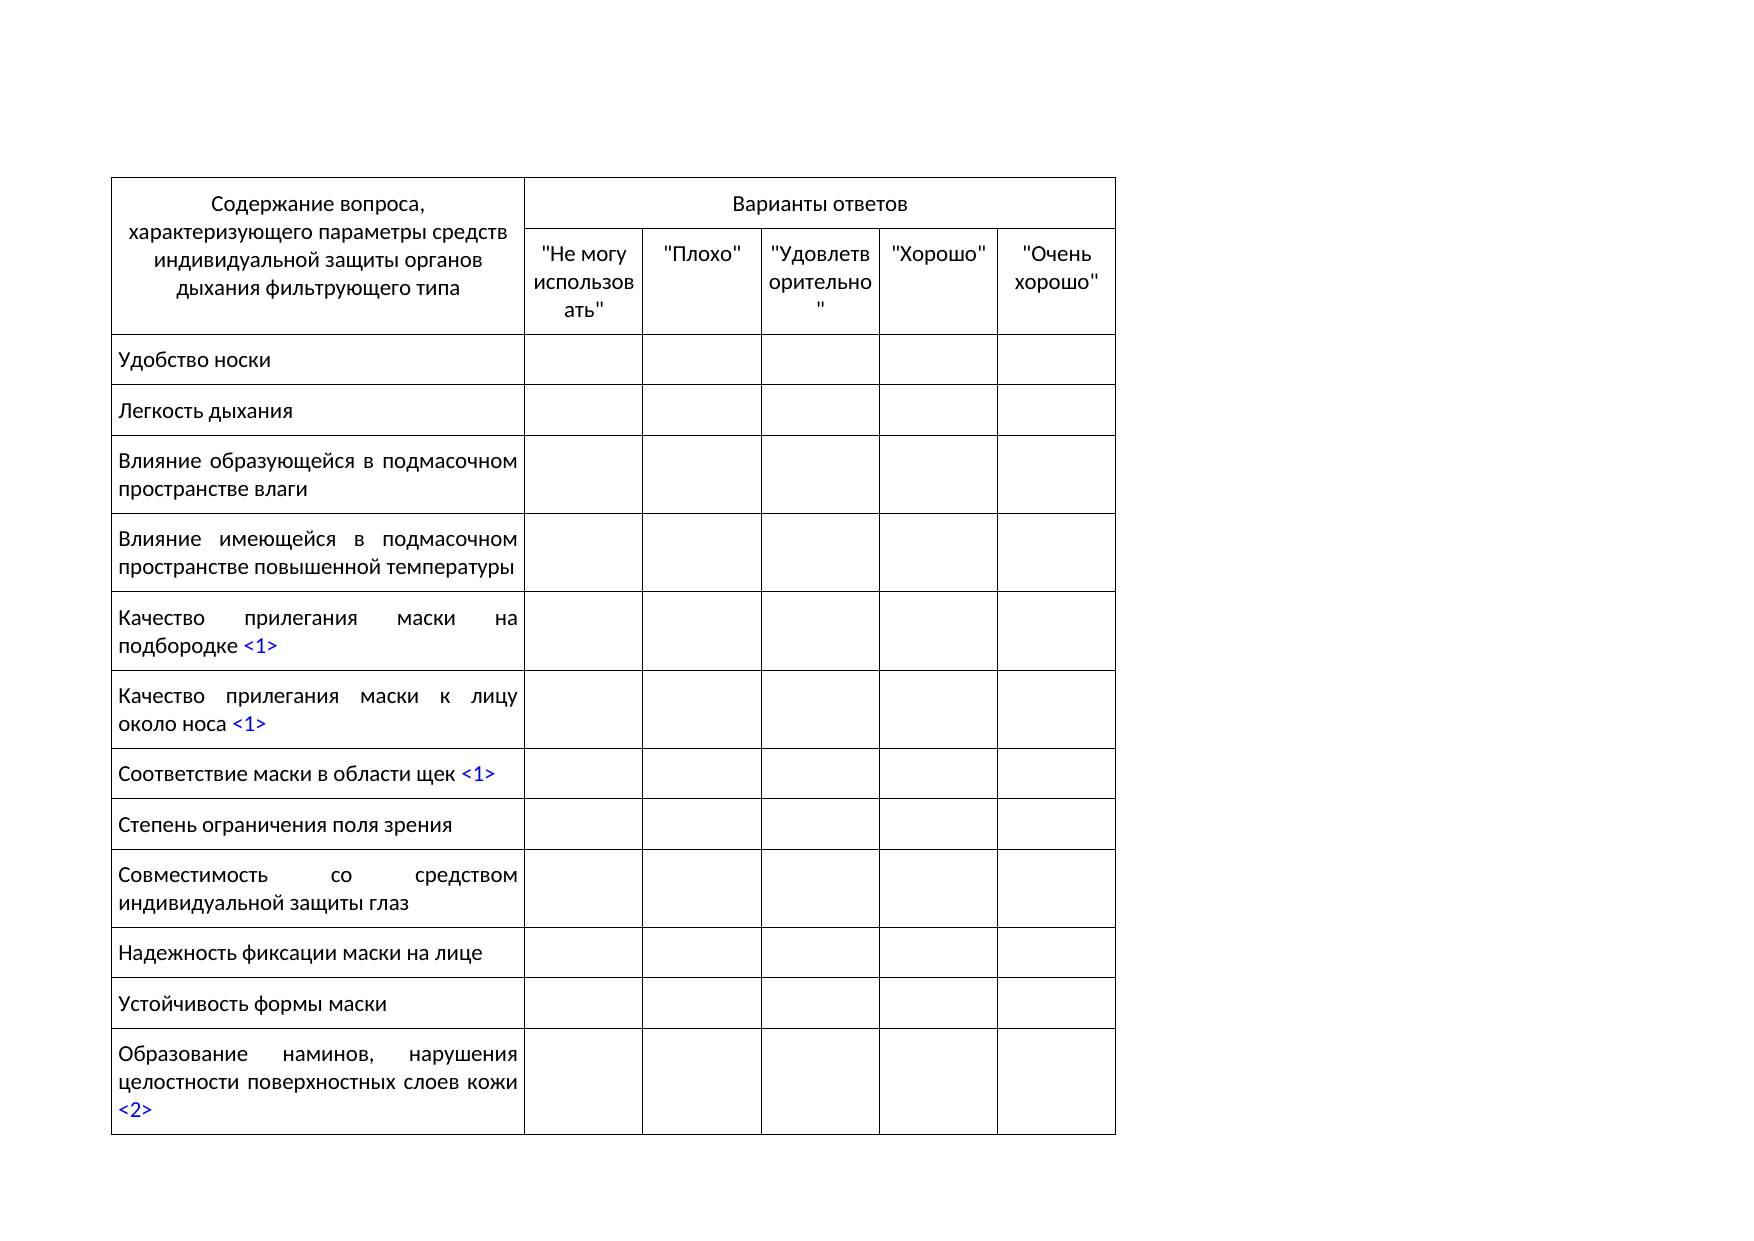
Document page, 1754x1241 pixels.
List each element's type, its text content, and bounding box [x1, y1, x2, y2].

table_cell "Плохо" [643, 229, 761, 334]
table_cell [762, 928, 879, 977]
table_cell [525, 850, 642, 927]
table_cell Надежность фиксации маски на лице [112, 928, 524, 977]
table_cell Совместимость со средством индивидуальной защиты глаз [112, 850, 524, 927]
table_cell [998, 335, 1115, 384]
table_cell [525, 749, 642, 798]
table_cell [643, 928, 761, 977]
table_cell Соответствие маски в области щек <1> [112, 749, 524, 798]
table_cell [880, 850, 997, 927]
table_cell [880, 335, 997, 384]
table_cell [643, 749, 761, 798]
table_cell [762, 335, 879, 384]
table_cell [525, 436, 642, 513]
table_cell Степень ограничения поля зрения [112, 799, 524, 848]
table_cell Устойчивость формы маски [112, 978, 524, 1027]
table_cell [880, 385, 997, 434]
table_cell [525, 799, 642, 848]
table_cell [762, 671, 879, 748]
table_cell [998, 436, 1115, 513]
table_cell [643, 978, 761, 1027]
table_cell [643, 1029, 761, 1134]
table_cell [880, 978, 997, 1027]
table_cell [525, 671, 642, 748]
table_cell [998, 799, 1115, 848]
table_cell [762, 514, 879, 591]
table_cell [643, 799, 761, 848]
table_cell [525, 1029, 642, 1134]
table_cell [762, 592, 879, 669]
table_cell [998, 514, 1115, 591]
table_cell Качество прилегания маски к лицу около носа <1> [112, 671, 524, 748]
table_cell [762, 385, 879, 434]
table_cell Качество прилегания маски на подбородке <1> [112, 592, 524, 669]
table_cell Влияние имеющейся в подмасочном пространстве повышенной температуры [112, 514, 524, 591]
table_cell [880, 1029, 997, 1134]
table_cell "Удовлетворительно" [762, 229, 879, 334]
table_cell [643, 671, 761, 748]
table_cell [998, 850, 1115, 927]
table_cell [525, 385, 642, 434]
table_cell [880, 799, 997, 848]
table_cell [998, 978, 1115, 1027]
table_header Содержание вопроса, характеризующего параметры средств индивидуальной защиты органов дыхания фильтрующего типа [112, 178, 524, 334]
table_cell Образование наминов, нарушения целостности поверхностных слоев кожи <2> [112, 1029, 524, 1134]
table_header Варианты ответов [525, 178, 1115, 227]
table_cell [880, 436, 997, 513]
table_cell [880, 671, 997, 748]
table_cell [880, 928, 997, 977]
table_cell "Не могу использовать" [525, 229, 642, 334]
table_cell [525, 978, 642, 1027]
table_cell Влияние образующейся в подмасочном пространстве влаги [112, 436, 524, 513]
table_cell [998, 592, 1115, 669]
table_cell [998, 671, 1115, 748]
table_cell [880, 749, 997, 798]
table_cell [643, 335, 761, 384]
table_cell [525, 335, 642, 384]
table_cell [998, 749, 1115, 798]
table_cell Легкость дыхания [112, 385, 524, 434]
table_cell [998, 1029, 1115, 1134]
table_cell [762, 749, 879, 798]
table_cell [880, 514, 997, 591]
table_cell [762, 436, 879, 513]
table_cell [525, 928, 642, 977]
table_cell [880, 592, 997, 669]
table_cell [525, 592, 642, 669]
table_cell [998, 385, 1115, 434]
table_cell [643, 850, 761, 927]
table_cell [762, 978, 879, 1027]
table_cell [762, 850, 879, 927]
table_cell [525, 514, 642, 591]
table_cell [998, 928, 1115, 977]
table_cell [643, 514, 761, 591]
table_cell "Очень хорошо" [998, 229, 1115, 334]
table_cell Удобство носки [112, 335, 524, 384]
table_cell "Хорошо" [880, 229, 997, 334]
table_cell [762, 1029, 879, 1134]
table_cell [762, 799, 879, 848]
table_cell [643, 436, 761, 513]
table_cell [643, 592, 761, 669]
table_cell [643, 385, 761, 434]
